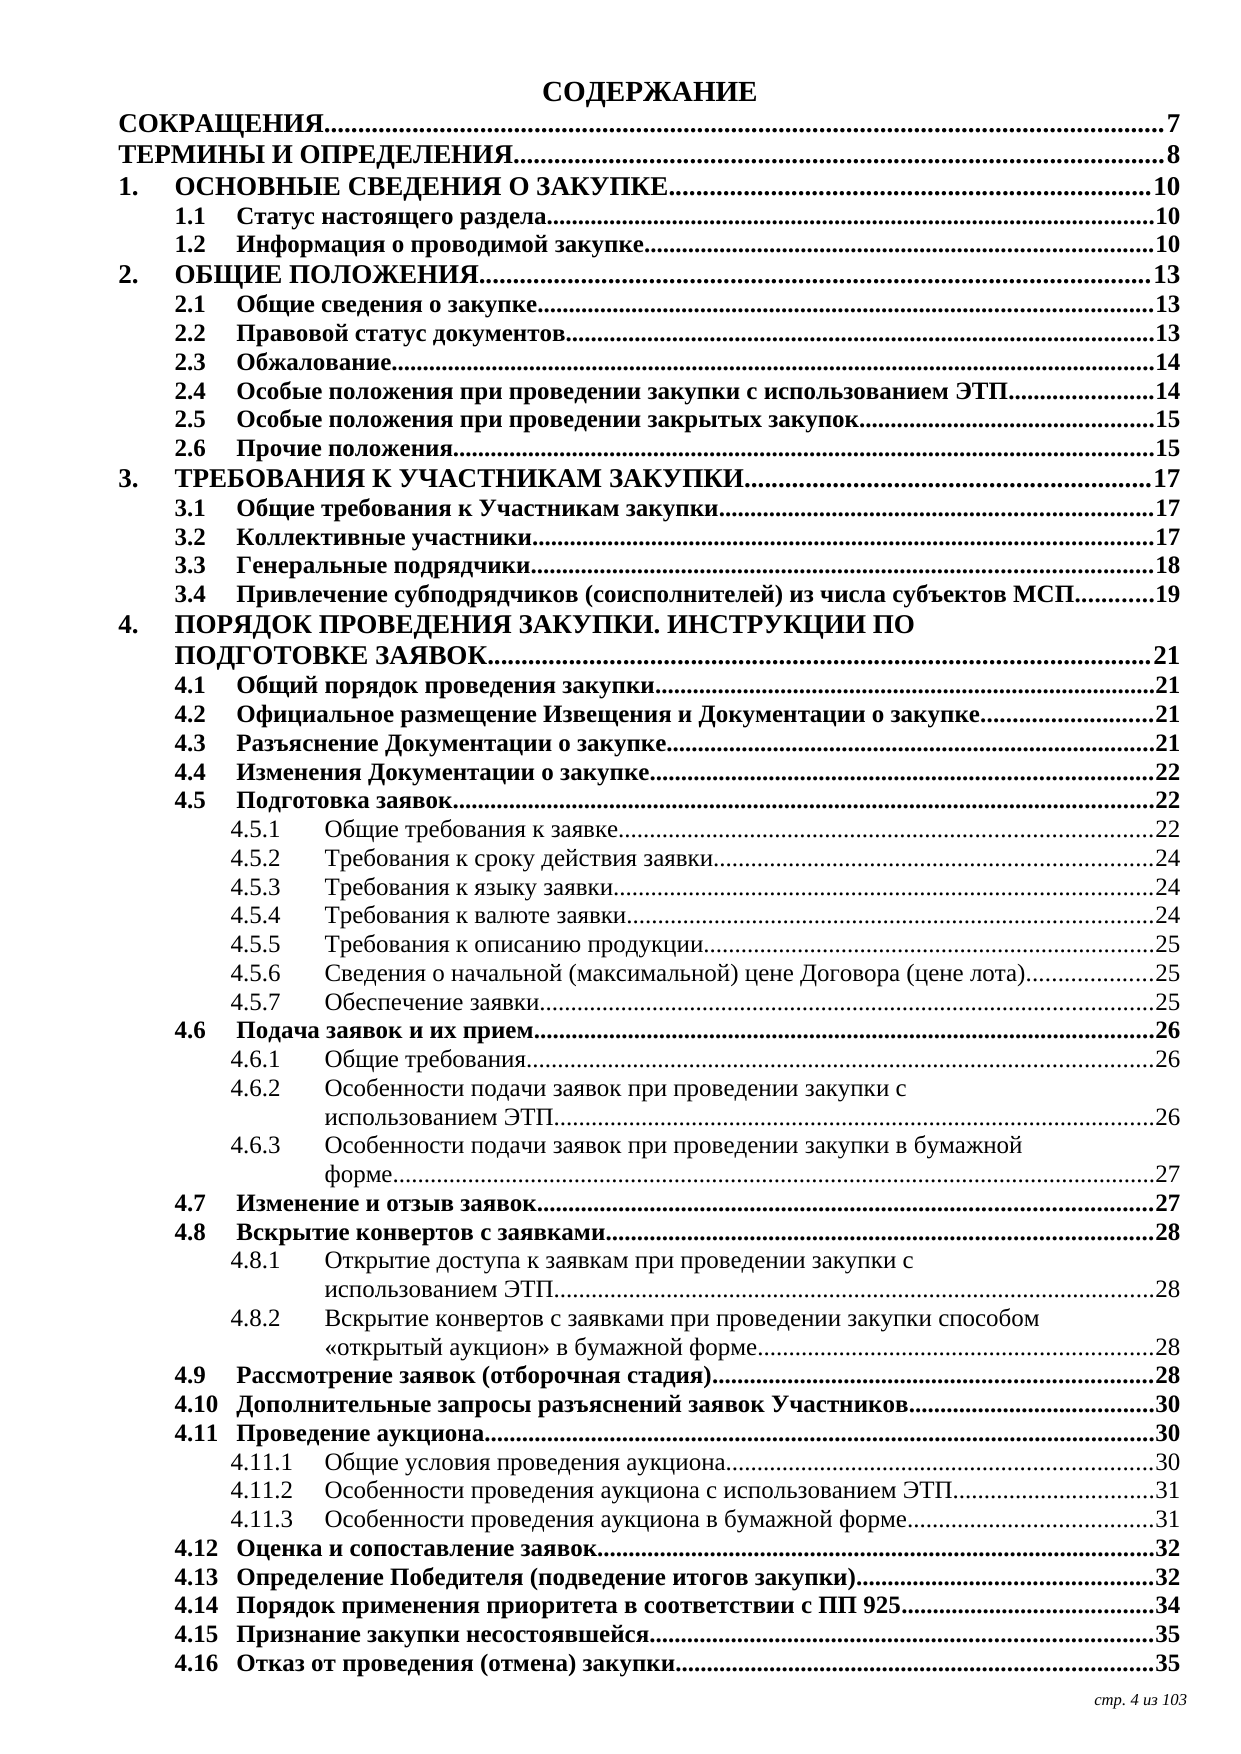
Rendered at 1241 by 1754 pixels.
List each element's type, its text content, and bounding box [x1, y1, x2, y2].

text 4.6.2 Особенности подачи заявок при проведении закупки с использованием ЭТП 26 [230, 1073, 1063, 1130]
text 4.15 Признание закупки несостоявшейся 35 [174, 1619, 1093, 1648]
text СОДЕРЖАНИЕ [118, 74, 1181, 107]
text 2. ОБЩИЕ ПОЛОЖЕНИЯ 13 [118, 258, 1063, 289]
text 3.2 Коллективные участники 17 [174, 522, 1093, 551]
text 4.5 Подготовка заявок 22 [174, 785, 1093, 814]
text 4.5.4 Требования к валюте заявки 24 [230, 900, 1063, 929]
text 2.3 Обжалование 14 [174, 347, 1093, 376]
text 4.5.2 Требования к сроку действия заявки 24 [230, 843, 1063, 872]
text 3.4 Привлечение субподрядчиков (соисполнителей) из числа субъектов МСП 19 [174, 579, 1093, 608]
text 4.12 Оценка и сопоставление заявок 32 [174, 1533, 1093, 1562]
text 4.5.7 Обеспечение заявки 25 [230, 987, 1063, 1015]
text 1.1 Статус настоящего раздела 10 [174, 201, 1093, 229]
text 4.4 Изменения Документации о закупке 22 [174, 757, 1093, 785]
text 4.8.2 Вскрытие конвертов с заявками при проведении закупки способом «открытый аукцион» в бумажной форме 28 [230, 1303, 1063, 1360]
text 2.2 Правовой статус документов 13 [174, 318, 1093, 347]
text 1. ОСНОВНЫЕ СВЕДЕНИЯ О ЗАКУПКЕ 10 [118, 170, 1063, 201]
text 4.7 Изменение и отзыв заявок 27 [174, 1188, 1093, 1217]
text 4.1 Общий порядок проведения закупки 21 [174, 670, 1093, 699]
text 4.11.1 Общие условия проведения аукциона 30 [230, 1447, 1063, 1475]
text 4.11.3 Особенности проведения аукциона в бумажной форме 31 [230, 1504, 1063, 1533]
text 3. ТРЕБОВАНИЯ К УЧАСТНИКАМ ЗАКУПКИ 17 [118, 462, 1063, 493]
text 4.6.3 Особенности подачи заявок при проведении закупки в бумажной форме 27 [230, 1130, 1063, 1188]
text 2.5 Особые положения при проведении закрытых закупок 15 [174, 404, 1093, 433]
text 4.11 Проведение аукциона 30 [174, 1418, 1093, 1447]
text 4.6.1 Общие требования 26 [230, 1044, 1063, 1073]
text 4.2 Официальное размещение Извещения и Документации о закупке 21 [174, 699, 1093, 728]
text 4.14 Порядок применения приоритета в соответствии с ПП 925 34 [174, 1590, 1093, 1619]
text 4.8.1 Открытие доступа к заявкам при проведении закупки с использованием ЭТП 28 [230, 1245, 1063, 1303]
text 4.5.5 Требования к описанию продукции 25 [230, 929, 1063, 958]
text 3.1 Общие требования к Участникам закупки 17 [174, 493, 1093, 522]
text 3.3 Генеральные подрядчики 18 [174, 551, 1093, 579]
text 2.6 Прочие положения 15 [174, 433, 1093, 462]
text 4.5.6 Сведения о начальной (максимальной) цене Договора (цене лота) 25 [230, 958, 1063, 987]
text 4.3 Разъяснение Документации о закупке 21 [174, 728, 1093, 757]
text 1.2 Информация о проводимой закупке 10 [174, 229, 1093, 258]
text СОКРАЩЕНИЯ 7 [118, 107, 1063, 138]
text 4.6 Подача заявок и их прием 26 [174, 1015, 1093, 1044]
text 4.16 Отказ от проведения (отмена) закупки 35 [174, 1648, 1093, 1677]
text 4.9 Рассмотрение заявок (отборочная стадия) 28 [174, 1360, 1093, 1389]
text 2.1 Общие сведения о закупке 13 [174, 289, 1093, 318]
text 4.5.3 Требования к языку заявки 24 [230, 872, 1063, 900]
text 4.13 Определение Победителя (подведение итогов закупки) 32 [174, 1562, 1093, 1590]
text 4. ПОРЯДОК ПРОВЕДЕНИЯ ЗАКУПКИ. ИНСТРУКЦИИ ПО ПОДГОТОВКЕ ЗАЯВОК 21 [118, 608, 1063, 670]
text 4.10 Дополнительные запросы разъяснений заявок Участников 30 [174, 1389, 1093, 1418]
text 4.11.2 Особенности проведения аукциона с использованием ЭТП 31 [230, 1475, 1063, 1504]
text ТЕРМИНЫ И ОПРЕДЕЛЕНИЯ 8 [118, 138, 1063, 170]
text 2.4 Особые положения при проведении закупки с использованием ЭТП 14 [174, 376, 1093, 404]
text 4.5.1 Общие требования к заявке 22 [230, 814, 1063, 843]
text 4.8 Вскрытие конвертов с заявками 28 [174, 1217, 1093, 1245]
